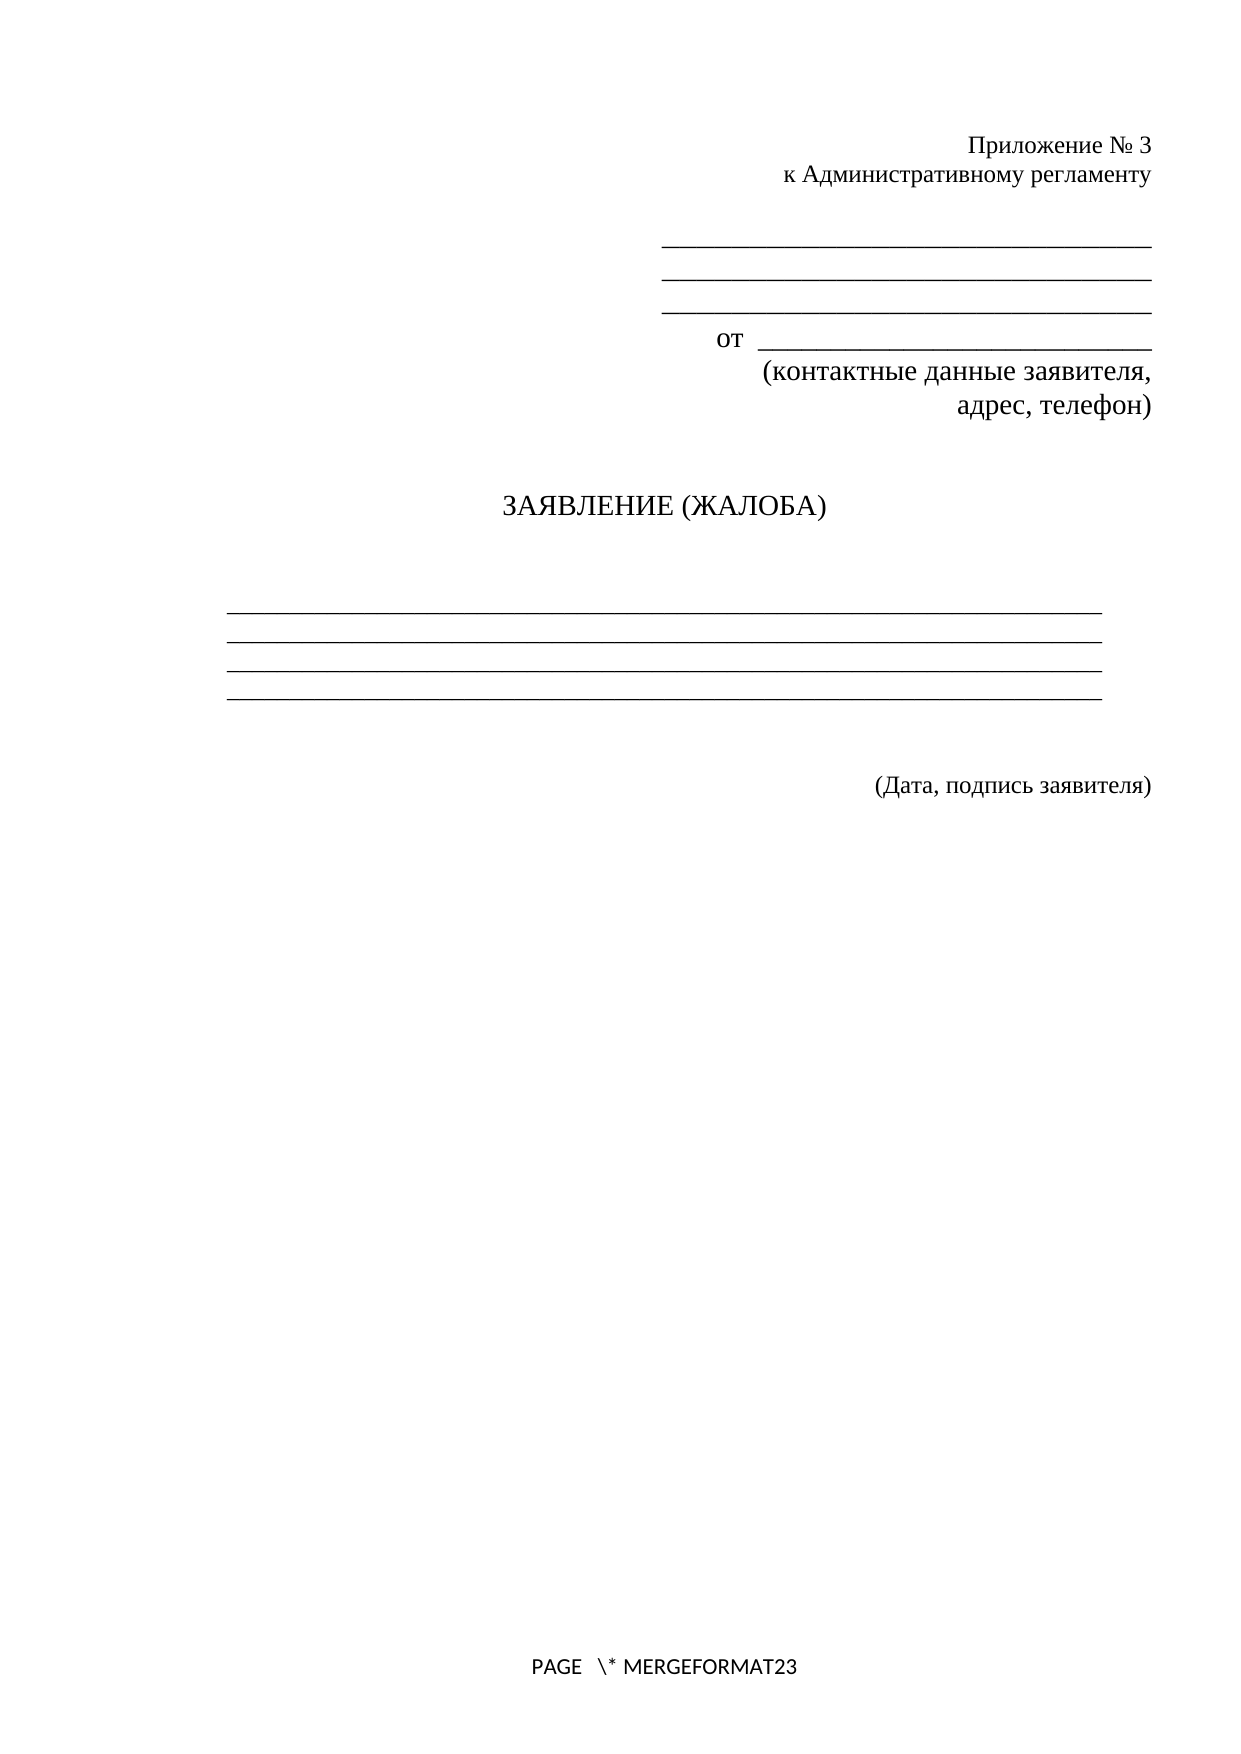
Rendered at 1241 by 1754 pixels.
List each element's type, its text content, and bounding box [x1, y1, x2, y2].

text ______________________________________________________________________ [177, 588, 1152, 617]
text ____________________________ [177, 287, 1152, 320]
text ЗАЯВЛЕНИЕ (ЖАЛОБА) [177, 488, 1152, 521]
text адрес, телефон) [177, 387, 1152, 421]
text ____________________________ [177, 254, 1152, 287]
text ______________________________________________________________________ [177, 617, 1152, 646]
text (Дата, подпись заявителя) [177, 770, 1152, 799]
text ______________________________________________________________________ [177, 646, 1152, 674]
text от ___________________________ [177, 320, 1152, 353]
text к Административному регламенту [177, 159, 1152, 187]
text ____________________________ [177, 221, 1152, 254]
text Приложение № 3 [177, 130, 1152, 159]
text (контактные данные заявителя, [177, 353, 1152, 387]
text ______________________________________________________________________ [177, 674, 1152, 703]
